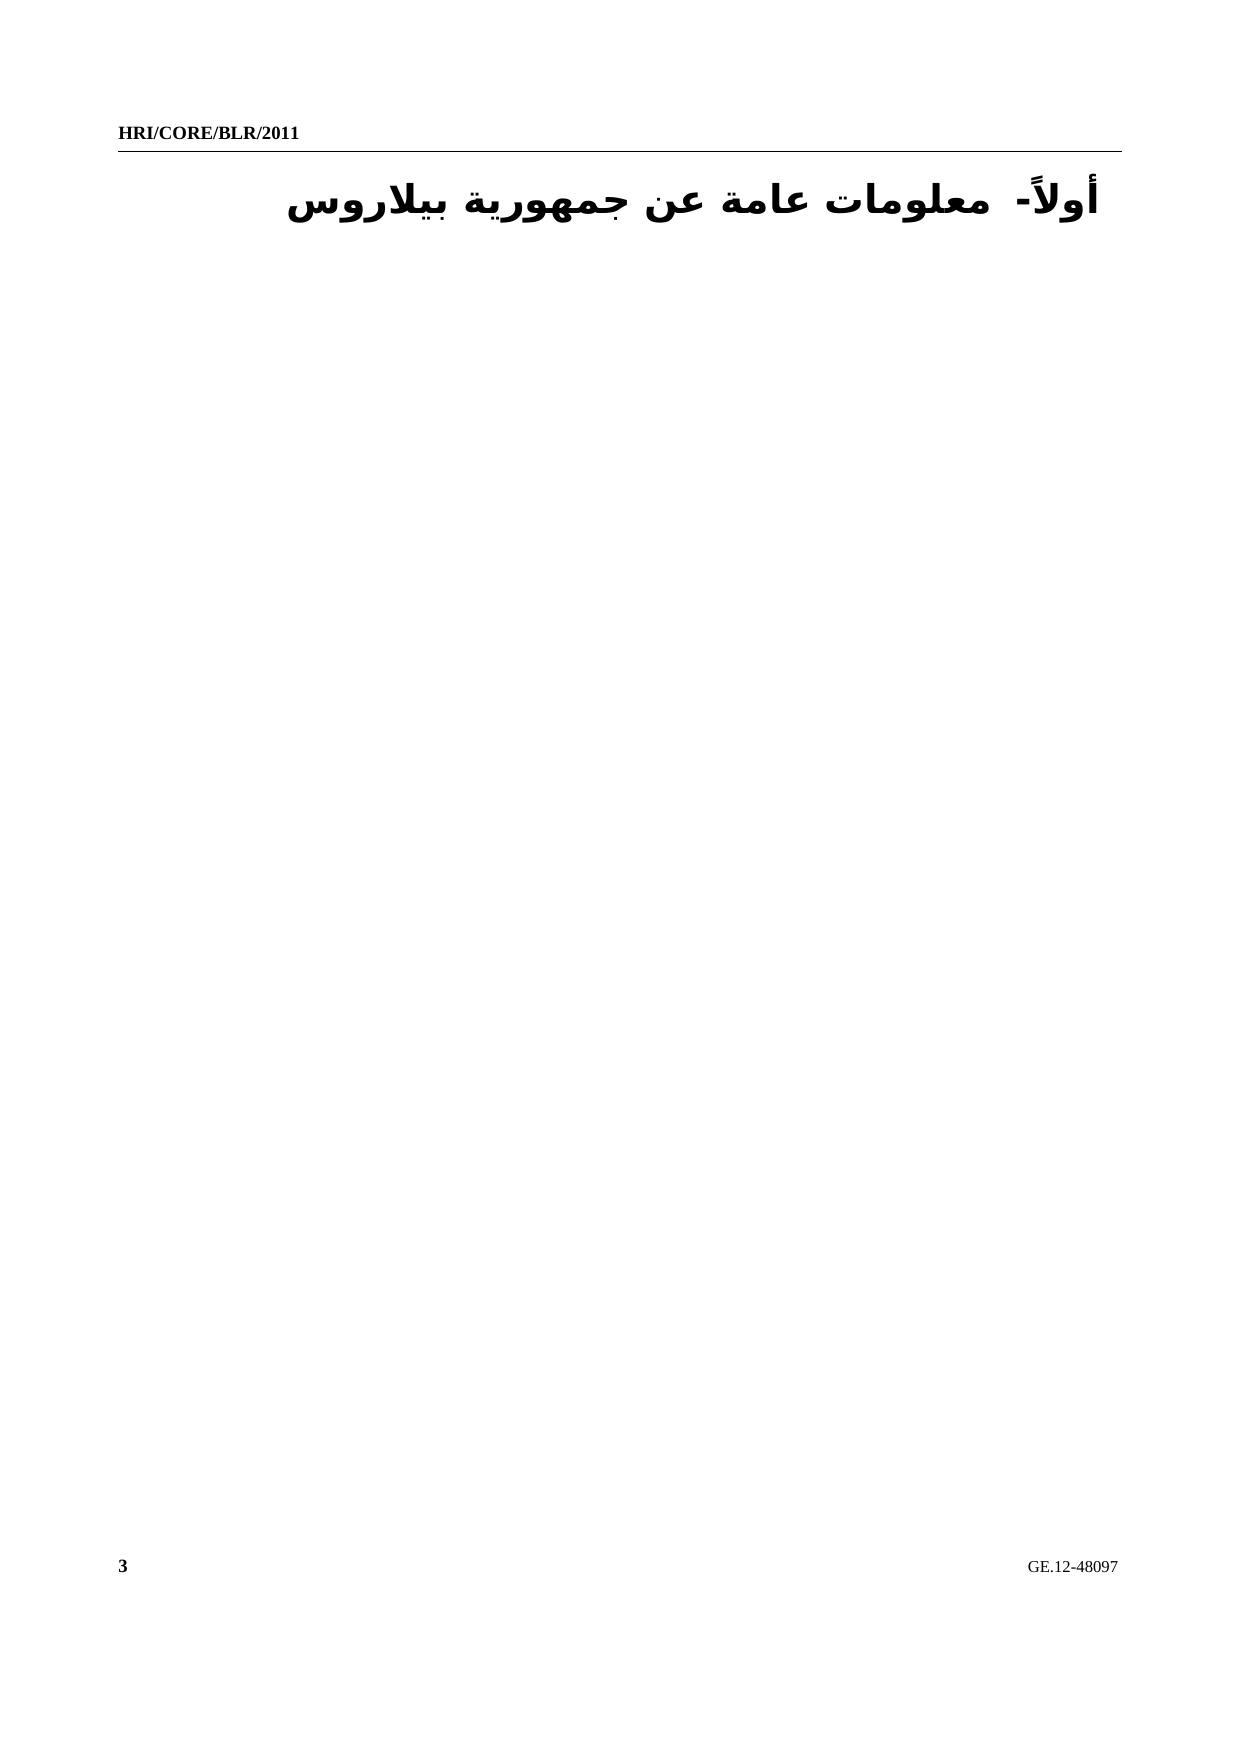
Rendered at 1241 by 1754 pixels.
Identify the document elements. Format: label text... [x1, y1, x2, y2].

text أولاً- معلومات عامة عن جمهورية بيلاروس [248, 177, 1122, 223]
